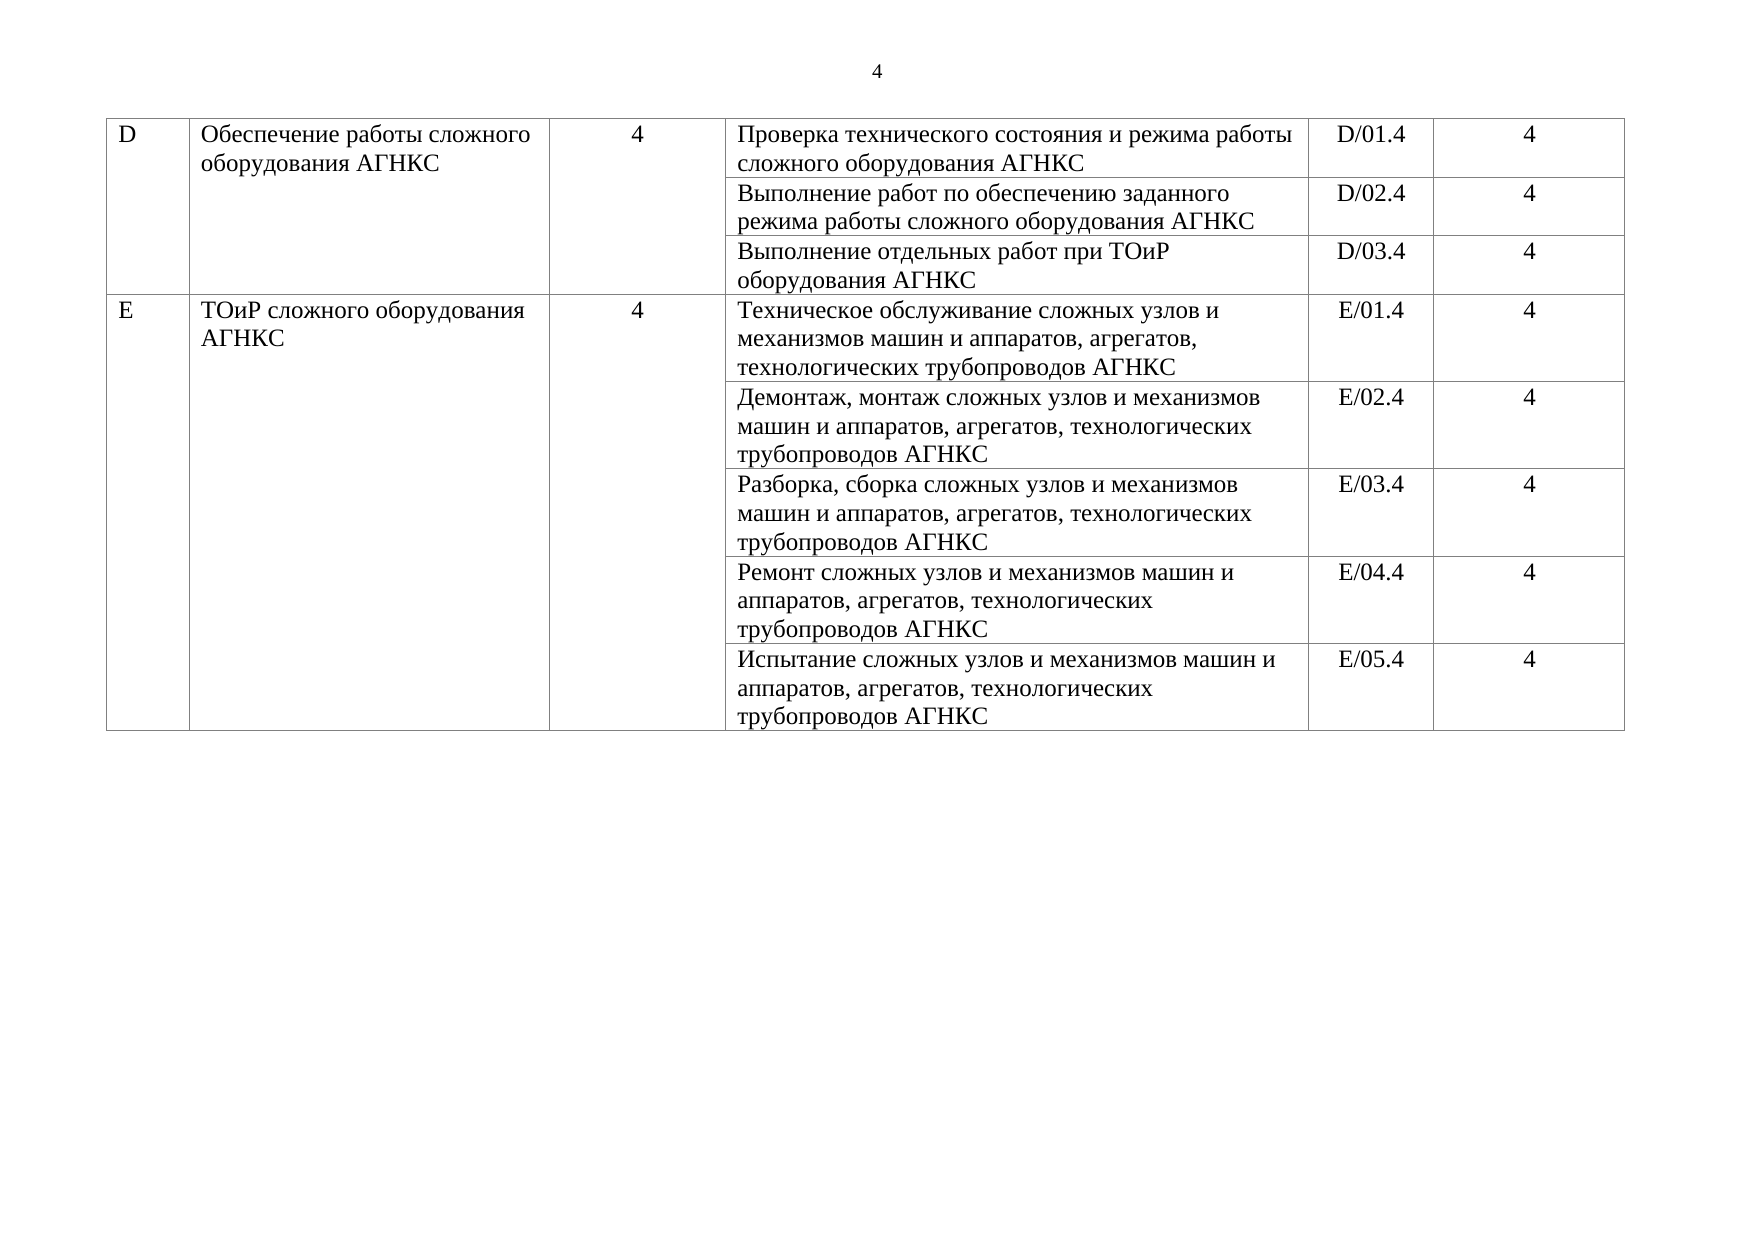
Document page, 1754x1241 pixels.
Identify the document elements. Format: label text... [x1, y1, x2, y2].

table_cell ТОиР сложного оборудования АГНКС [190, 295, 549, 730]
table_cell Испытание сложных узлов и механизмов машин и аппаратов, агрегатов, технологических трубопроводов АГНКС [726, 644, 1308, 730]
table_cell 4 [1434, 557, 1624, 643]
table_cell E/03.4 [1309, 469, 1433, 556]
table_cell D/01.4 [1309, 119, 1433, 177]
table_cell E [107, 295, 189, 730]
table_cell Проверка технического состояния и режима работы сложного оборудования АГНКС [726, 119, 1308, 177]
table_cell D/02.4 [1309, 178, 1433, 235]
table_cell Ремонт сложных узлов и механизмов машин и аппаратов, агрегатов, технологических трубопроводов АГНКС [726, 557, 1308, 643]
table_cell D [107, 119, 189, 294]
table_cell 4 [550, 295, 725, 730]
table_cell 4 [550, 119, 725, 294]
table_cell E/05.4 [1309, 644, 1433, 730]
table_cell Демонтаж, монтаж сложных узлов и механизмов машин и аппаратов, агрегатов, технологических трубопроводов АГНКС [726, 382, 1308, 468]
table_cell D/03.4 [1309, 236, 1433, 294]
table_cell Выполнение отдельных работ при ТОиР оборудования АГНКС [726, 236, 1308, 294]
table_cell 4 [1434, 236, 1624, 294]
table_cell 4 [1434, 178, 1624, 235]
table_cell Разборка, сборка сложных узлов и механизмов машин и аппаратов, агрегатов, технологических трубопроводов АГНКС [726, 469, 1308, 556]
table_cell Обеспечение работы сложного оборудования АГНКС [190, 119, 549, 294]
table_cell E/01.4 [1309, 295, 1433, 381]
table_cell E/04.4 [1309, 557, 1433, 643]
table_cell Техническое обслуживание сложных узлов и механизмов машин и аппаратов, агрегатов, технологических трубопроводов АГНКС [726, 295, 1308, 381]
table_cell E/02.4 [1309, 382, 1433, 468]
table_cell 4 [1434, 119, 1624, 177]
table_cell 4 [1434, 382, 1624, 468]
table_cell 4 [1434, 644, 1624, 730]
table_cell 4 [1434, 295, 1624, 381]
table_cell 4 [1434, 469, 1624, 556]
table_cell Выполнение работ по обеспечению заданного режима работы сложного оборудования АГНКС [726, 178, 1308, 235]
